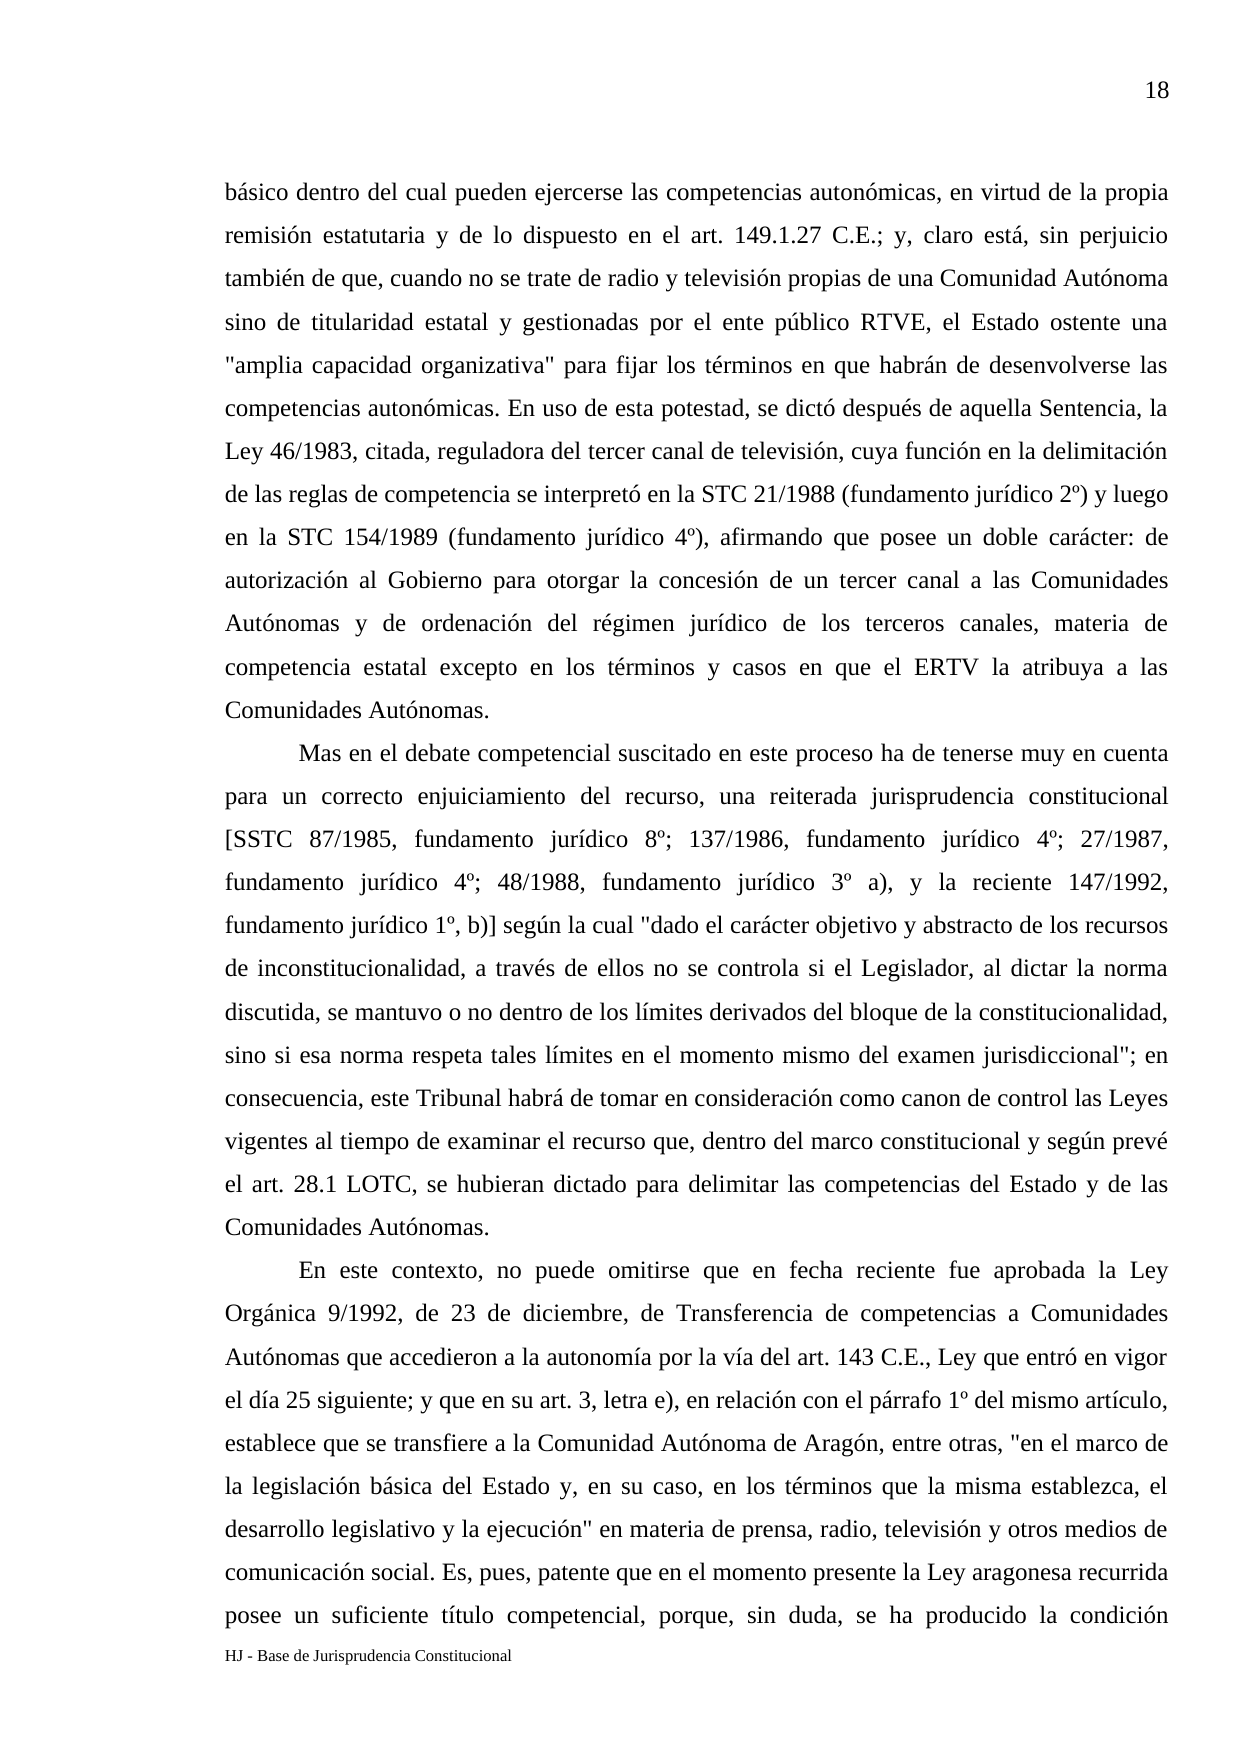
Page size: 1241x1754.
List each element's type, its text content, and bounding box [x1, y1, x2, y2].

text Mas en el debate competencial suscitado en este proceso ha de tenerse muy en cuenta para un correcto enjuiciamiento del recurso, una reiterada jurisprudencia constitucional [SSTC 87/1985, fundamento jurídico 8º; 137/1986, fundamento jurídico 4º; 27/1987, fundamento jurídico 4º; 48/1988, fundamento jurídico 3º a), y la reciente 147/1992, fundamento jurídico 1º, b)] según la cual "dado el carácter objetivo y abstracto de los recursos de inconstitucionalidad, a través de ellos no se controla si el Legislador, al dictar la norma discutida, se mantuvo o no dentro de los límites derivados del bloque de la constitucionalidad, sino si esa norma respeta tales límites en el momento mismo del examen jurisdiccional"; en consecuencia, este Tribunal habrá de tomar en consideración como canon de control las Leyes vigentes al tiempo de examinar el recurso que, dentro del marco constitucional y según prevé el art. 28.1 LOTC, se hubieran dictado para delimitar las competencias del Estado y de las Comunidades Autónomas. [224, 738, 1169, 1241]
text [224, 177, 1169, 723]
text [224, 1255, 1169, 1629]
